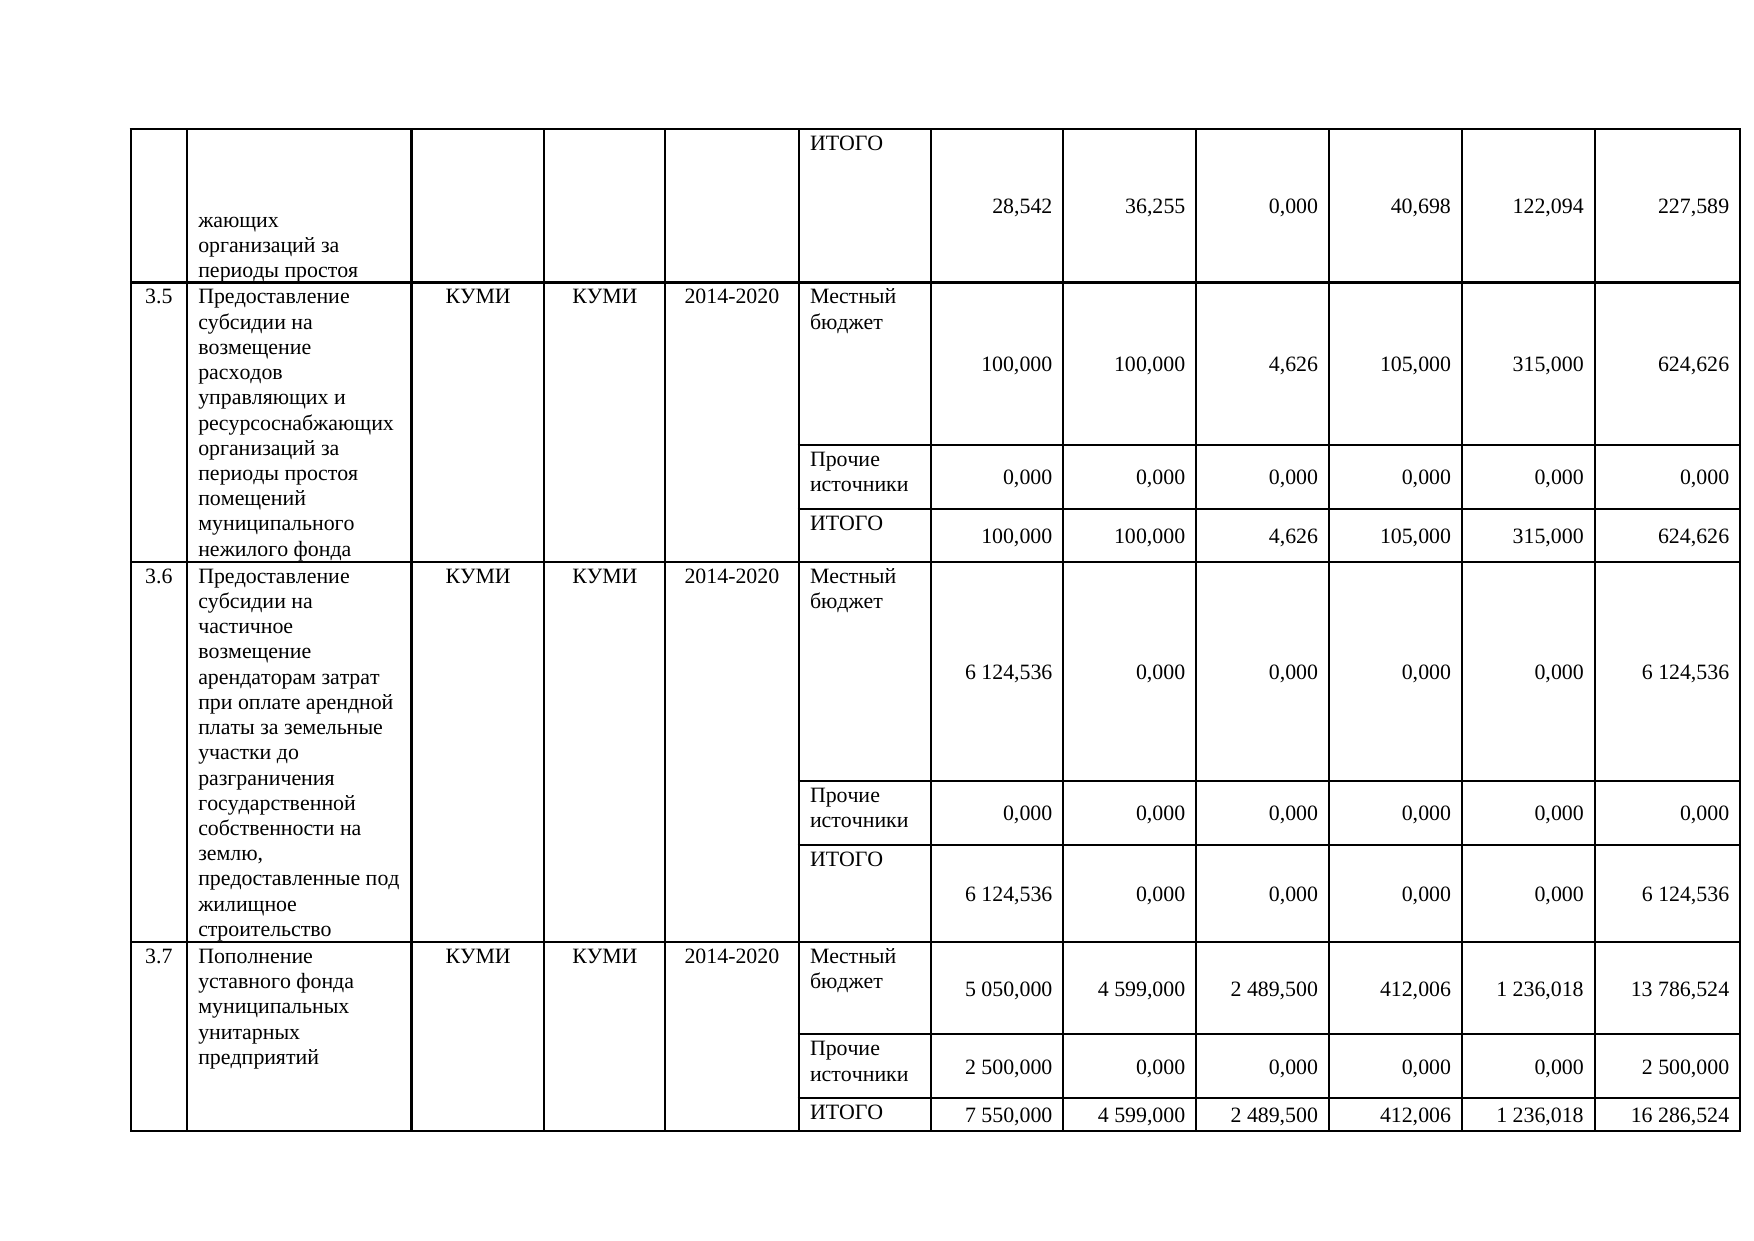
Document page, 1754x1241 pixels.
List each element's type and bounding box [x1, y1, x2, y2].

table_header [118, 118, 1754, 1142]
